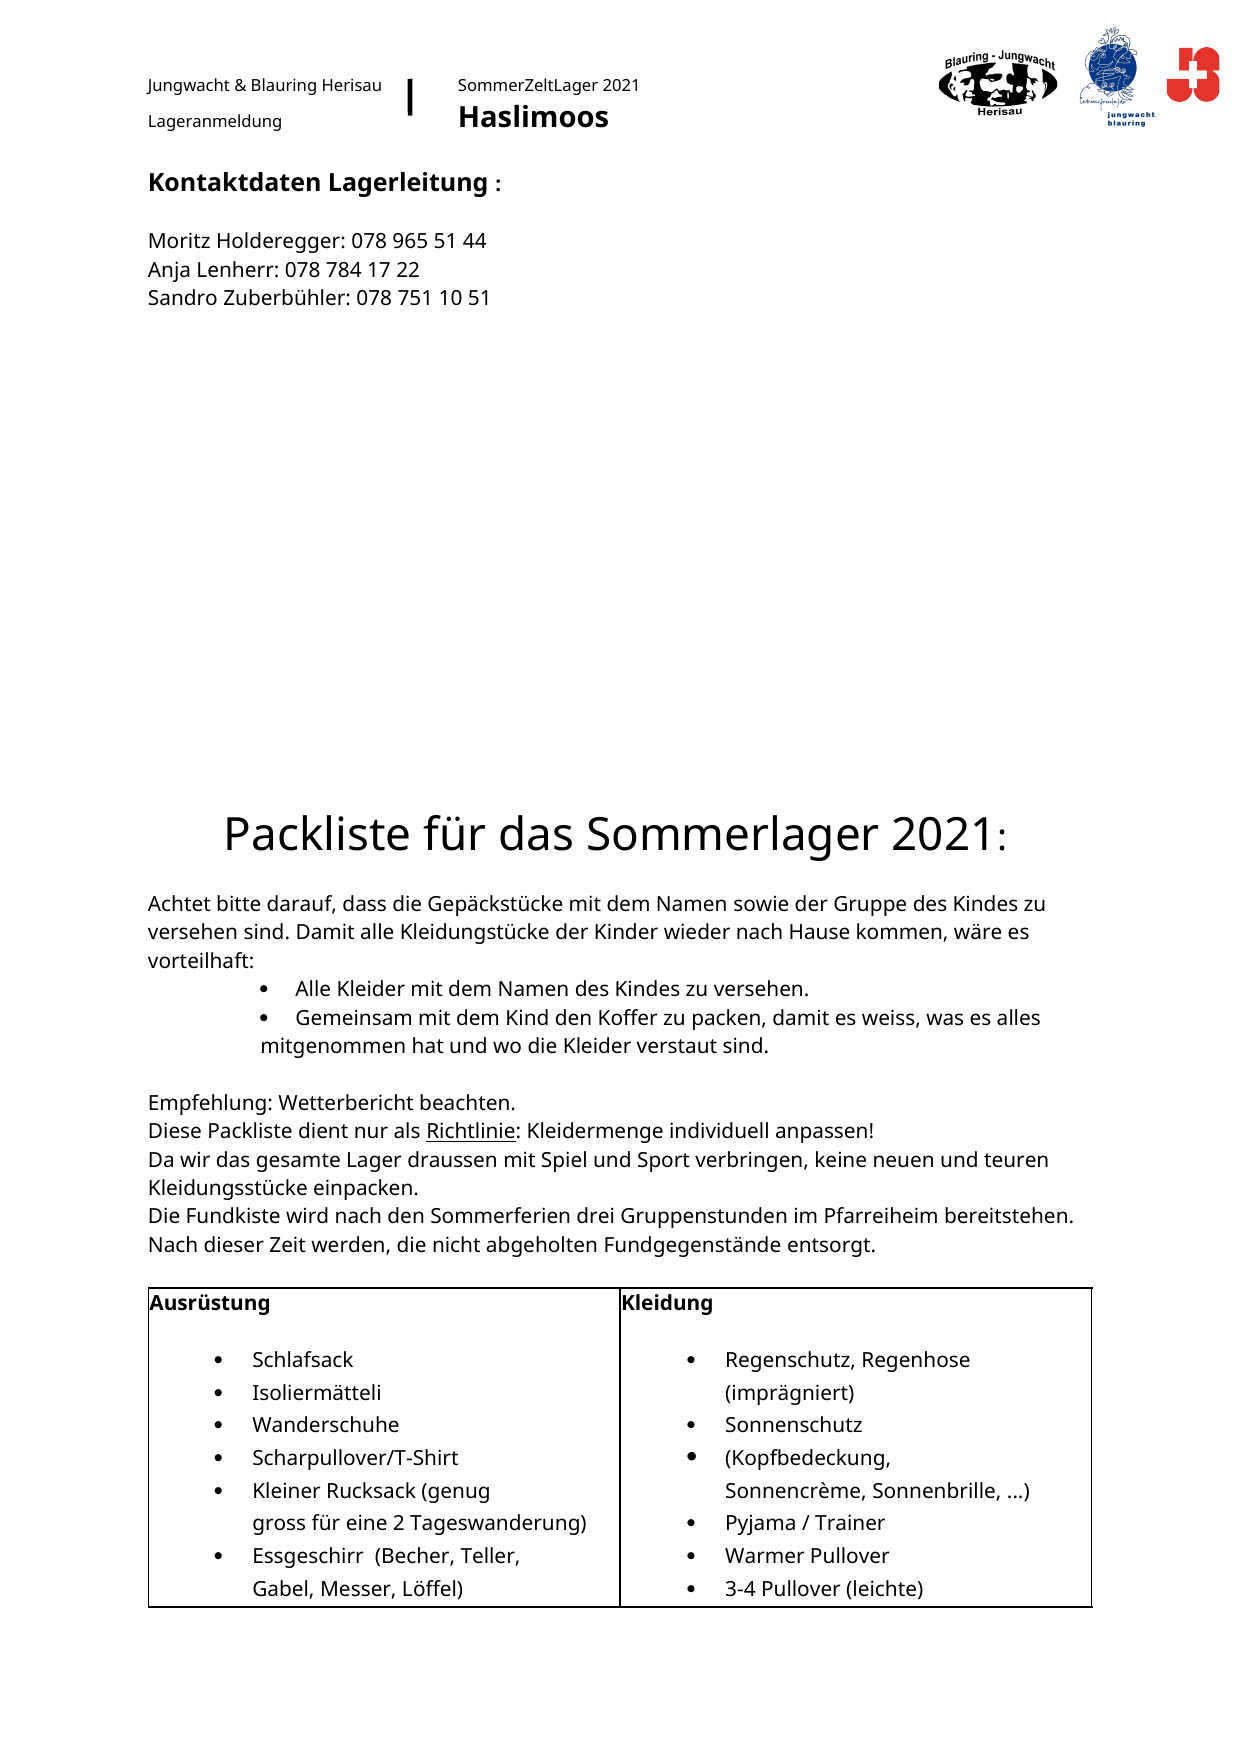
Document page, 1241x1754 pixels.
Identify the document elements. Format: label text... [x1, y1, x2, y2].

picture [1166, 47, 1220, 102]
text Kontaktdaten Lagerleitung : [148, 164, 1093, 198]
text Anja Lenherr: 078 784 17 22 [148, 255, 1093, 283]
list Alle Kleider mit dem Namen des Kindes zu versehen. [260, 974, 1093, 1003]
text Empfehlung: Wetterbericht beachten. Diese Packliste dient nur als Richtlinie: Kleidermenge individuell anpassen! Da wir das gesamte Lager draussen mit Spiel und Sport verbringen, keine neuen und teuren Kleidungsstücke einpacken. Die Fundkiste wird nach den Sommerferien drei Gruppenstunden im Pfarreiheim bereitstehen. Nach dieser Zeit werden, die nicht abgeholten Fundgegenstände entsorgt. [148, 1088, 1093, 1258]
picture [1078, 27, 1156, 127]
text Packliste für das Sommerlager 2021: [148, 801, 1093, 863]
text Achtet bitte darauf, dass die Gepäckstücke mit dem Namen sowie der Gruppe des Kindes zu versehen sind. Damit alle Kleidungstücke der Kinder wieder nach Hause kommen, wäre es vorteilhaft: [148, 889, 1093, 974]
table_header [621, 1289, 1091, 1606]
text Moritz Holderegger: 078 965 51 44 [148, 227, 1093, 255]
list Gemeinsam mit dem Kind den Koffer zu packen, damit es weiss, was es alles mitgenommen hat und wo die Kleider verstaut sind. [260, 1003, 1093, 1059]
picture [938, 47, 1058, 116]
text Sandro Zuberbühler: 078 751 10 51 [148, 283, 1093, 312]
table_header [149, 1289, 619, 1606]
